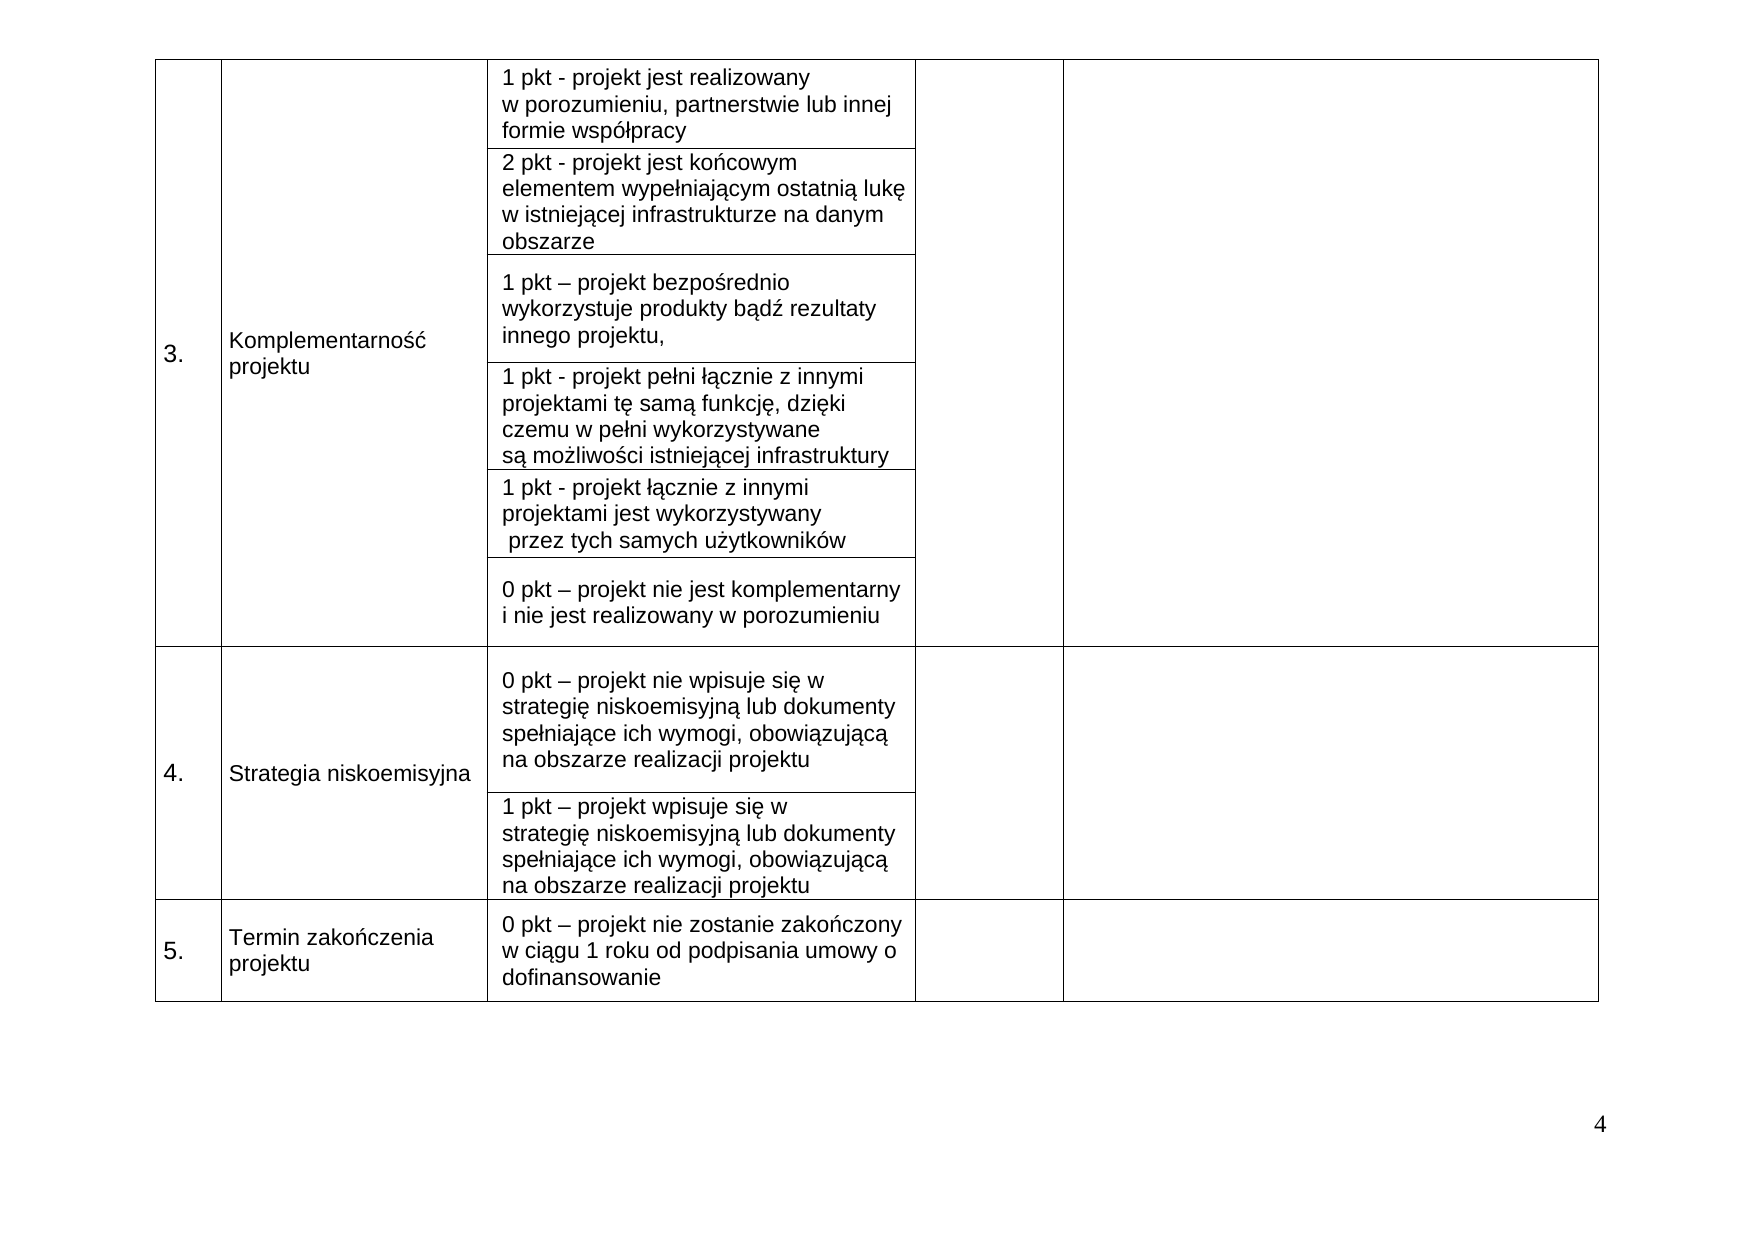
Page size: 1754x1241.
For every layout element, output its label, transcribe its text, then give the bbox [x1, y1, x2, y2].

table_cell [222, 900, 487, 1001]
table_cell [1064, 900, 1598, 1001]
table_cell 1 pkt - projekt łącznie z innymi projektami jest wykorzystywany przez tych samych użytkowników [488, 470, 915, 557]
table_cell [916, 647, 1063, 899]
table_cell 1 pkt - projekt jest realizowany w porozumieniu, partnerstwie lub innej formie współpracy [488, 60, 915, 148]
table_cell 4. [156, 647, 221, 899]
table_cell 2 pkt - projekt jest końcowym elementem wypełniającym ostatnią lukę w istniejącej infrastrukturze na danym obszarze [488, 149, 915, 254]
table_cell 1 pkt – projekt bezpośrednio wykorzystuje produkty bądź rezultaty innego projektu, [488, 255, 915, 362]
table_cell Komplementarność projektu [222, 60, 487, 646]
table_cell Strategia niskoemisyjna [222, 647, 487, 899]
table_cell 1 pkt - projekt pełni łącznie z innymi projektami tę samą funkcję, dzięki czemu w pełni wykorzystywane są możliwości istniejącej infrastruktury [488, 363, 915, 468]
table_cell 0 pkt – projekt nie jest komplementarny i nie jest realizowany w porozumieniu [488, 558, 915, 646]
table_cell 0 pkt – projekt nie zostanie zakończony w ciągu 1 roku od podpisania umowy o dofinansowanie [488, 900, 915, 1001]
table_cell [1064, 60, 1598, 646]
table_cell 3. [156, 60, 221, 646]
table_cell [1064, 647, 1598, 899]
table_cell [916, 60, 1063, 646]
table_cell 5. [156, 900, 221, 1001]
table_cell 0 pkt – projekt nie wpisuje się w strategię niskoemisyjną lub dokumenty spełniające ich wymogi, obowiązującą na obszarze realizacji projektu [488, 647, 915, 792]
table_cell 1 pkt – projekt wpisuje się w strategię niskoemisyjną lub dokumenty spełniające ich wymogi, obowiązującą na obszarze realizacji projektu [488, 793, 915, 899]
table_cell [916, 900, 1063, 1001]
